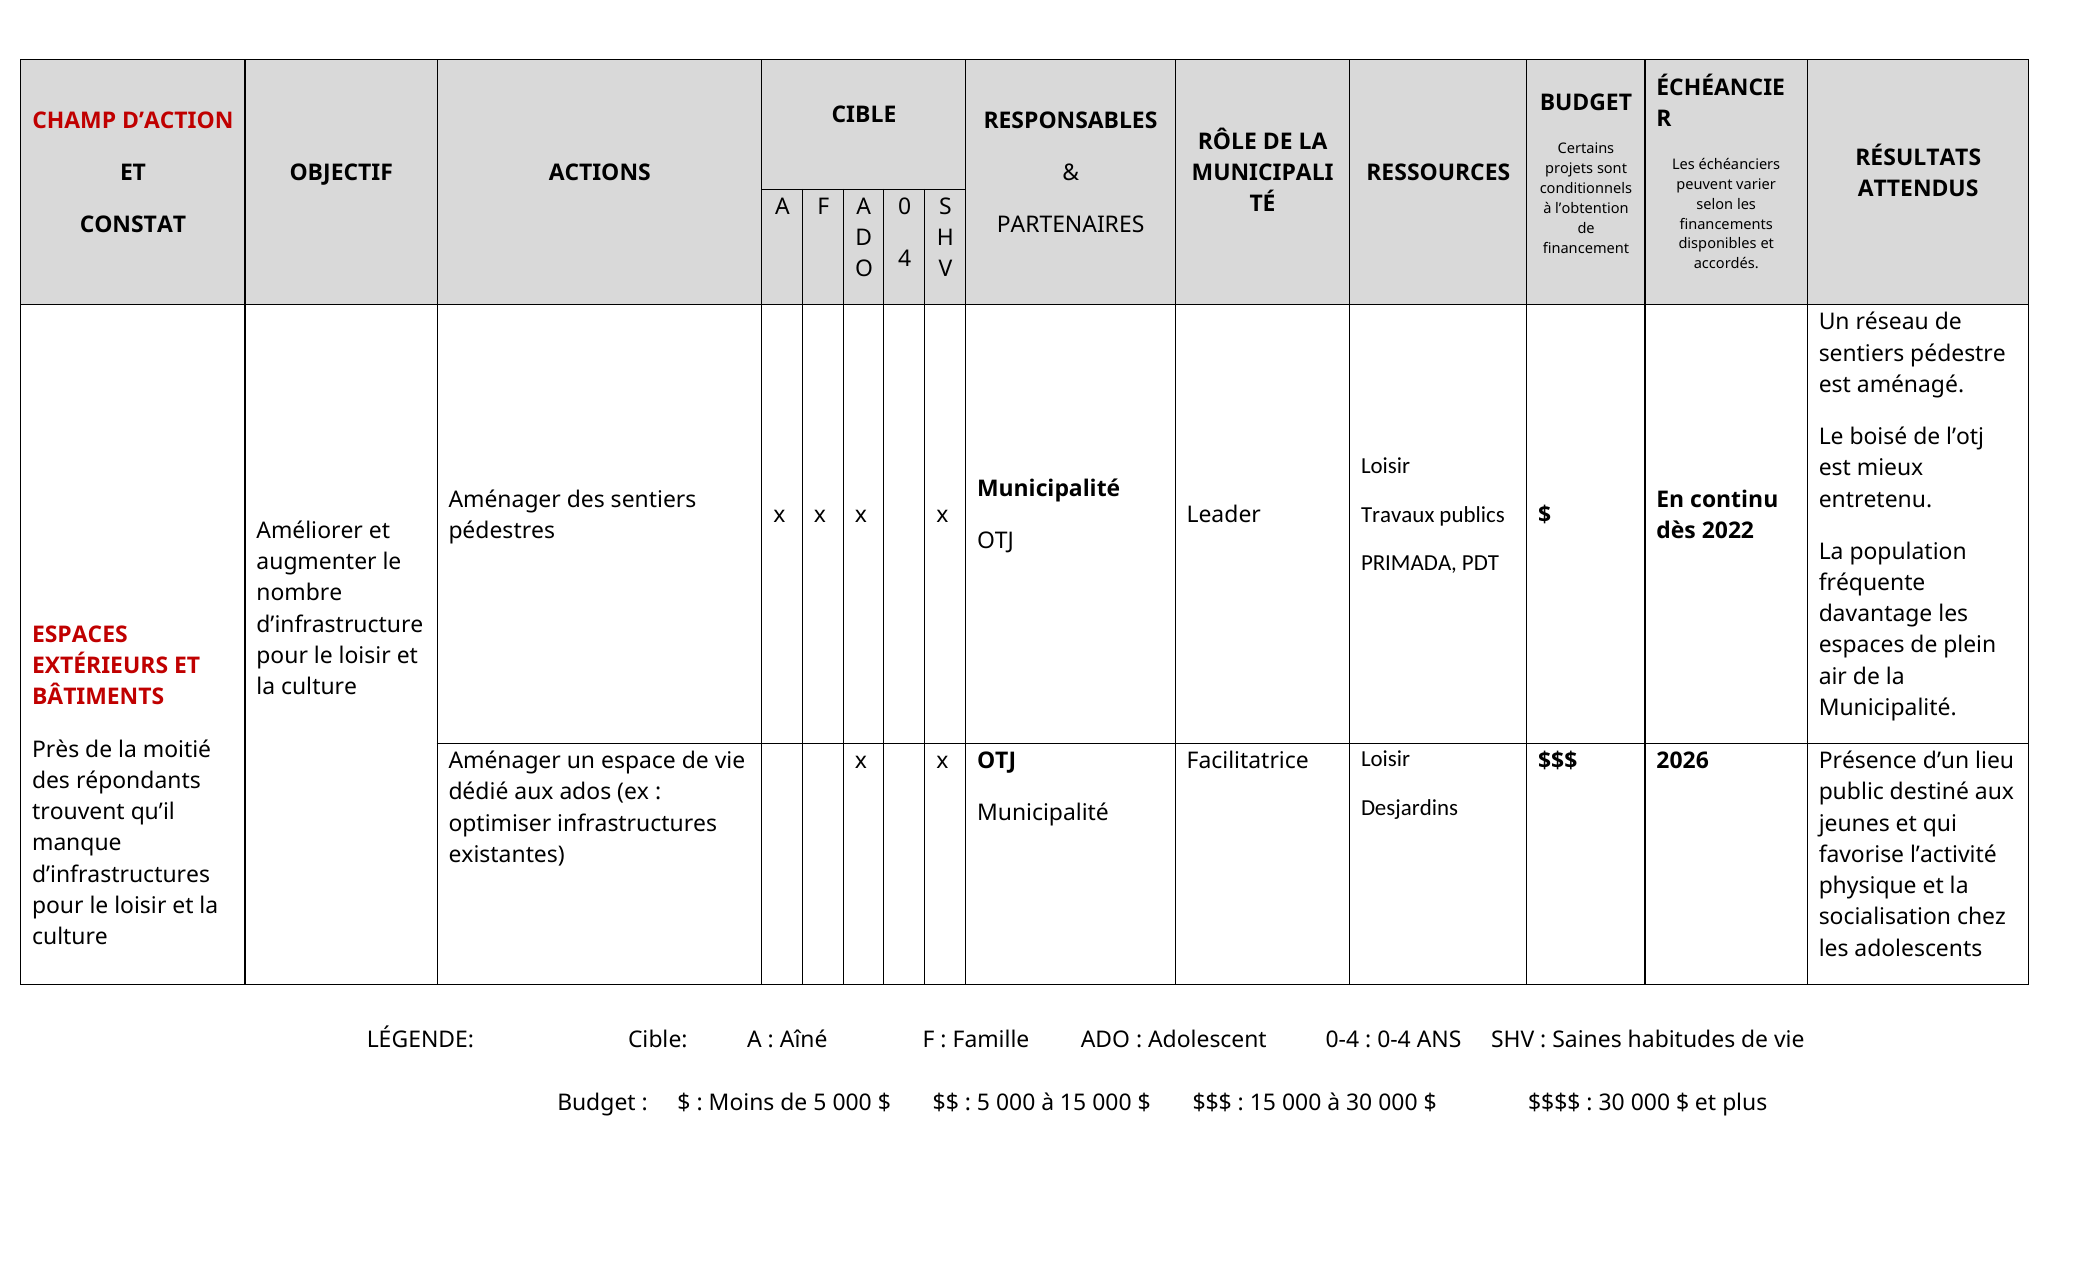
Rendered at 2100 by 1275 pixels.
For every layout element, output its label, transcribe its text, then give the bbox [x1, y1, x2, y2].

table_header RÉSULTATS ATTENDUS [1808, 60, 2028, 304]
table_cell 0 4 [884, 190, 924, 304]
table_cell SHV [925, 190, 965, 304]
table_cell F [803, 190, 843, 304]
table_cell Aménager un espace de vie dédié aux ados (ex : optimiser infrastructures existantes) [438, 744, 761, 983]
table_cell Aménager des sentiers pédestres [438, 305, 761, 743]
table_header OBJECTIF [246, 60, 437, 304]
table_cell Un réseau de sentiers pédestre est aménagé. Le boisé de l’otj est mieux entretenu. La population fréquente davantage les espaces de plein air de la Municipalité. [1808, 305, 2028, 743]
table_cell OTJ Municipalité [966, 744, 1175, 983]
table_cell x [762, 305, 802, 743]
table_cell A [762, 190, 802, 304]
table_cell ADO [844, 190, 883, 304]
table_cell x [925, 744, 965, 983]
table_cell Municipalité OTJ [966, 305, 1175, 743]
table_cell x [803, 305, 843, 743]
table_cell Loisir Desjardins [1350, 744, 1526, 983]
table_cell x [844, 744, 883, 983]
table_header RESSOURCES [1350, 60, 1526, 304]
table_header CHAMP D’ACTION ET CONSTAT [21, 60, 244, 304]
table_cell Leader [1176, 305, 1349, 743]
table_header CIBLE [762, 60, 965, 189]
table_header ACTIONS [438, 60, 761, 304]
table_cell $$$ [1527, 744, 1644, 983]
table_cell [762, 744, 802, 983]
table_header RESPONSABLES & PARTENAIRES [966, 60, 1175, 304]
table_cell [803, 744, 843, 983]
table_cell Présence d’un lieu public destiné aux jeunes et qui favorise l’activité physique et la socialisation chez les adolescents [1808, 744, 2028, 983]
table_header ÉCHÉANCIER Les échéanciers peuvent varier selon les financements disponibles et accordés. [1646, 60, 1807, 304]
table_header BUDGET Certains projets sont conditionnels à l’obtention de financement [1527, 60, 1644, 304]
table_cell Loisir Travaux publics PRIMADA, PDT [1350, 305, 1526, 743]
table_cell Facilitatrice [1176, 744, 1349, 983]
table_cell [884, 305, 924, 743]
table_cell En continu dès 2022 [1646, 305, 1807, 743]
table_cell 2026 [1646, 744, 1807, 983]
table_cell x [844, 305, 883, 743]
table_cell [884, 744, 924, 983]
table_header RÔLE DE LA MUNICIPALITÉ [1176, 60, 1349, 304]
table_cell $ [1527, 305, 1644, 743]
table_cell x [925, 305, 965, 743]
